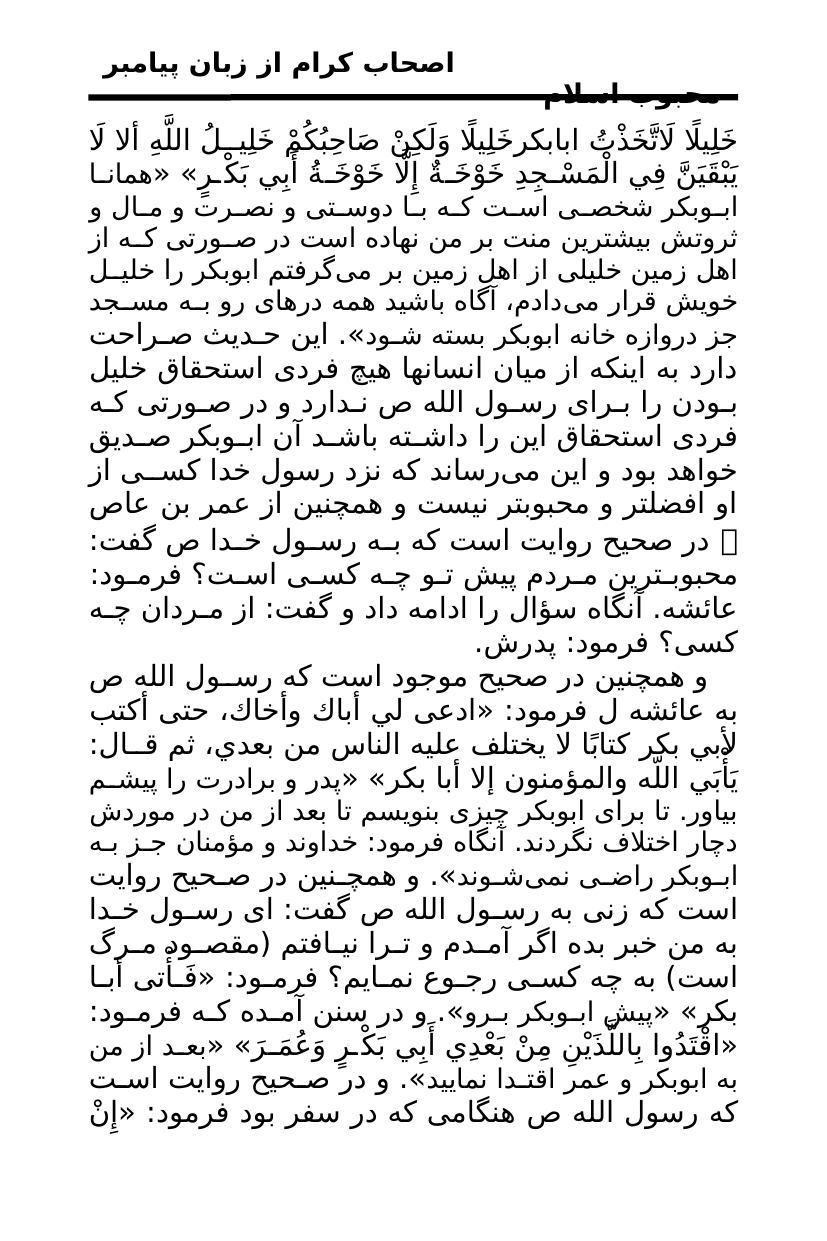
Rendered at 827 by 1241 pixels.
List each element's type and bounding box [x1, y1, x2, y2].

text [89, 123, 738, 659]
text [89, 659, 738, 1130]
